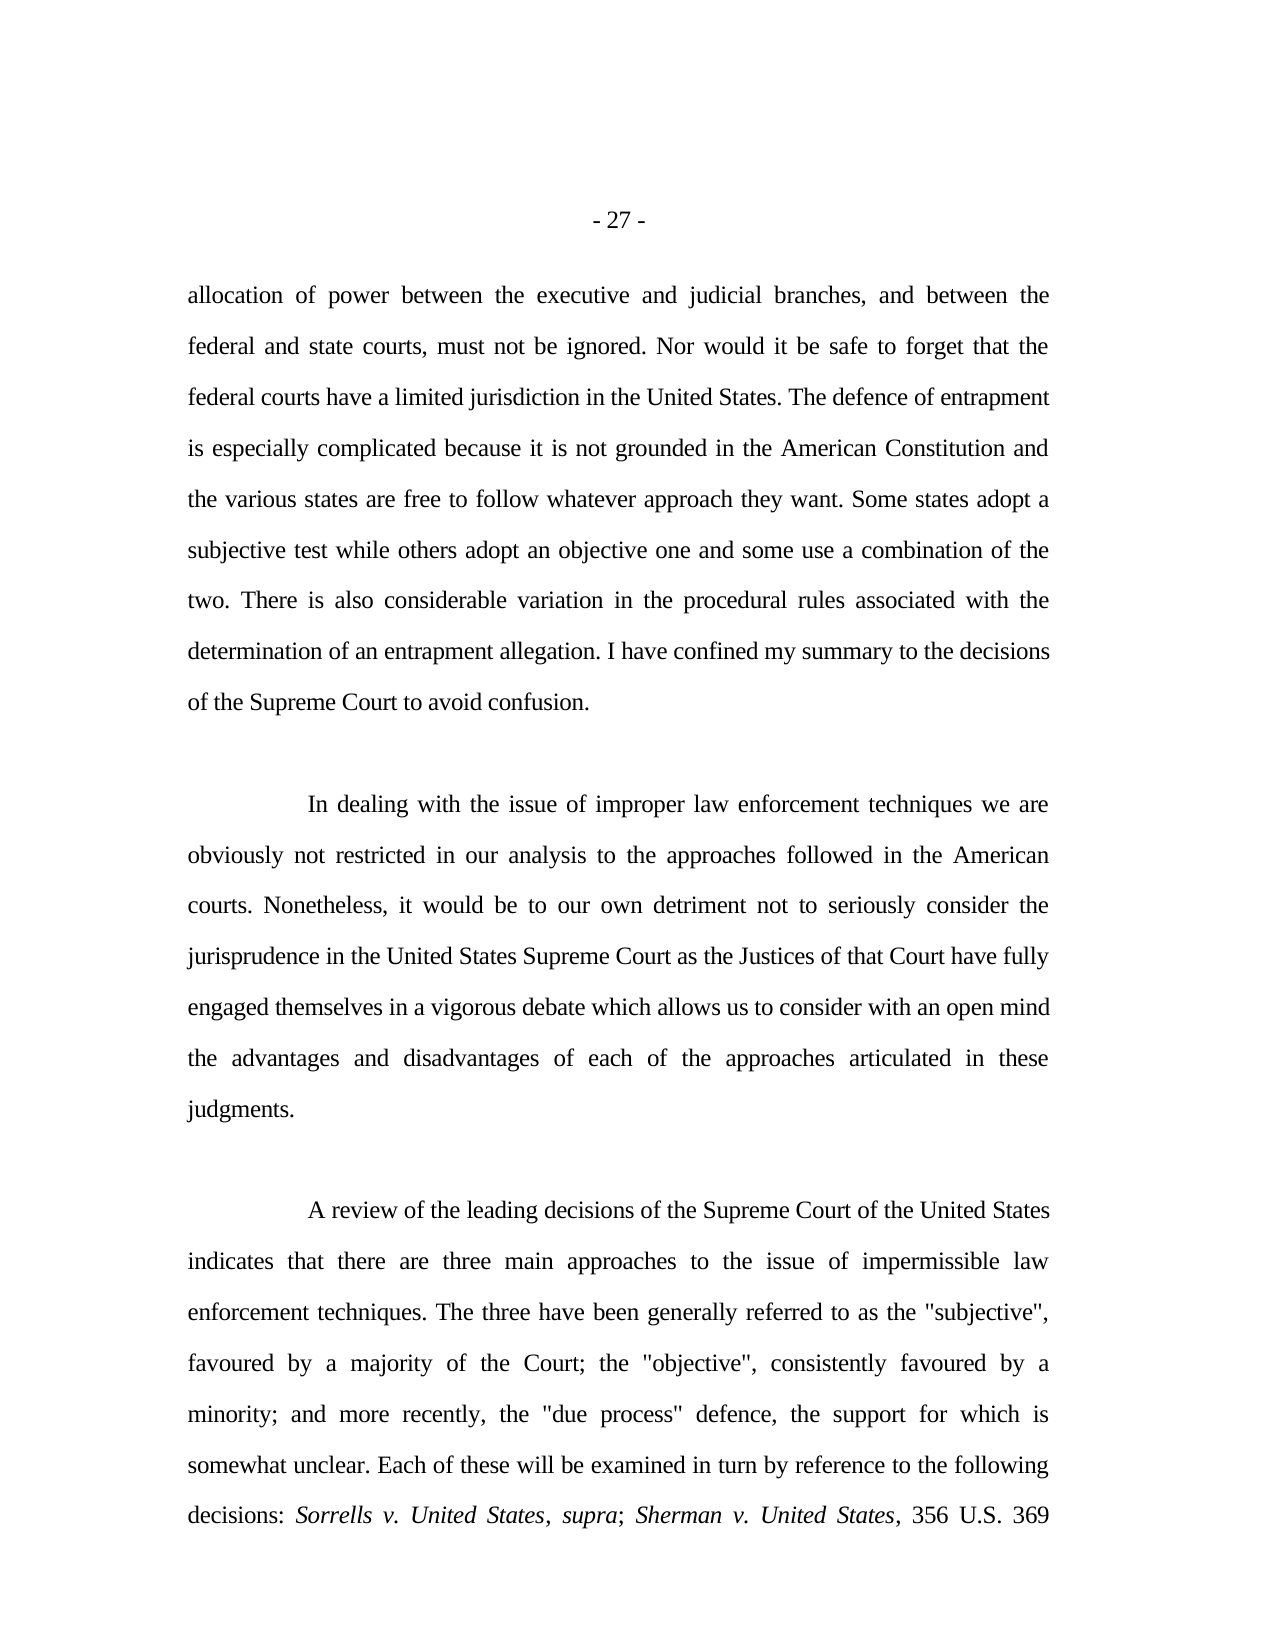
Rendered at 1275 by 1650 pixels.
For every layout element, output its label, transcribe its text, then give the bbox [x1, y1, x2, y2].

text In dealing with the issue of improper law enforcement techniques we are obviously not restricted in our analysis to the approaches followed in the American courts. Nonetheless, it would be to our own detriment not to seriously consider the jurisprudence in the United States Supreme Court as the Justices of that Court have fully engaged themselves in a vigorous debate which allows us to consider with an open mind the advantages and disadvantages of each of the approaches articulated in these judgments. [187, 772, 1050, 1127]
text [187, 1178, 1050, 1534]
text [187, 263, 1050, 721]
